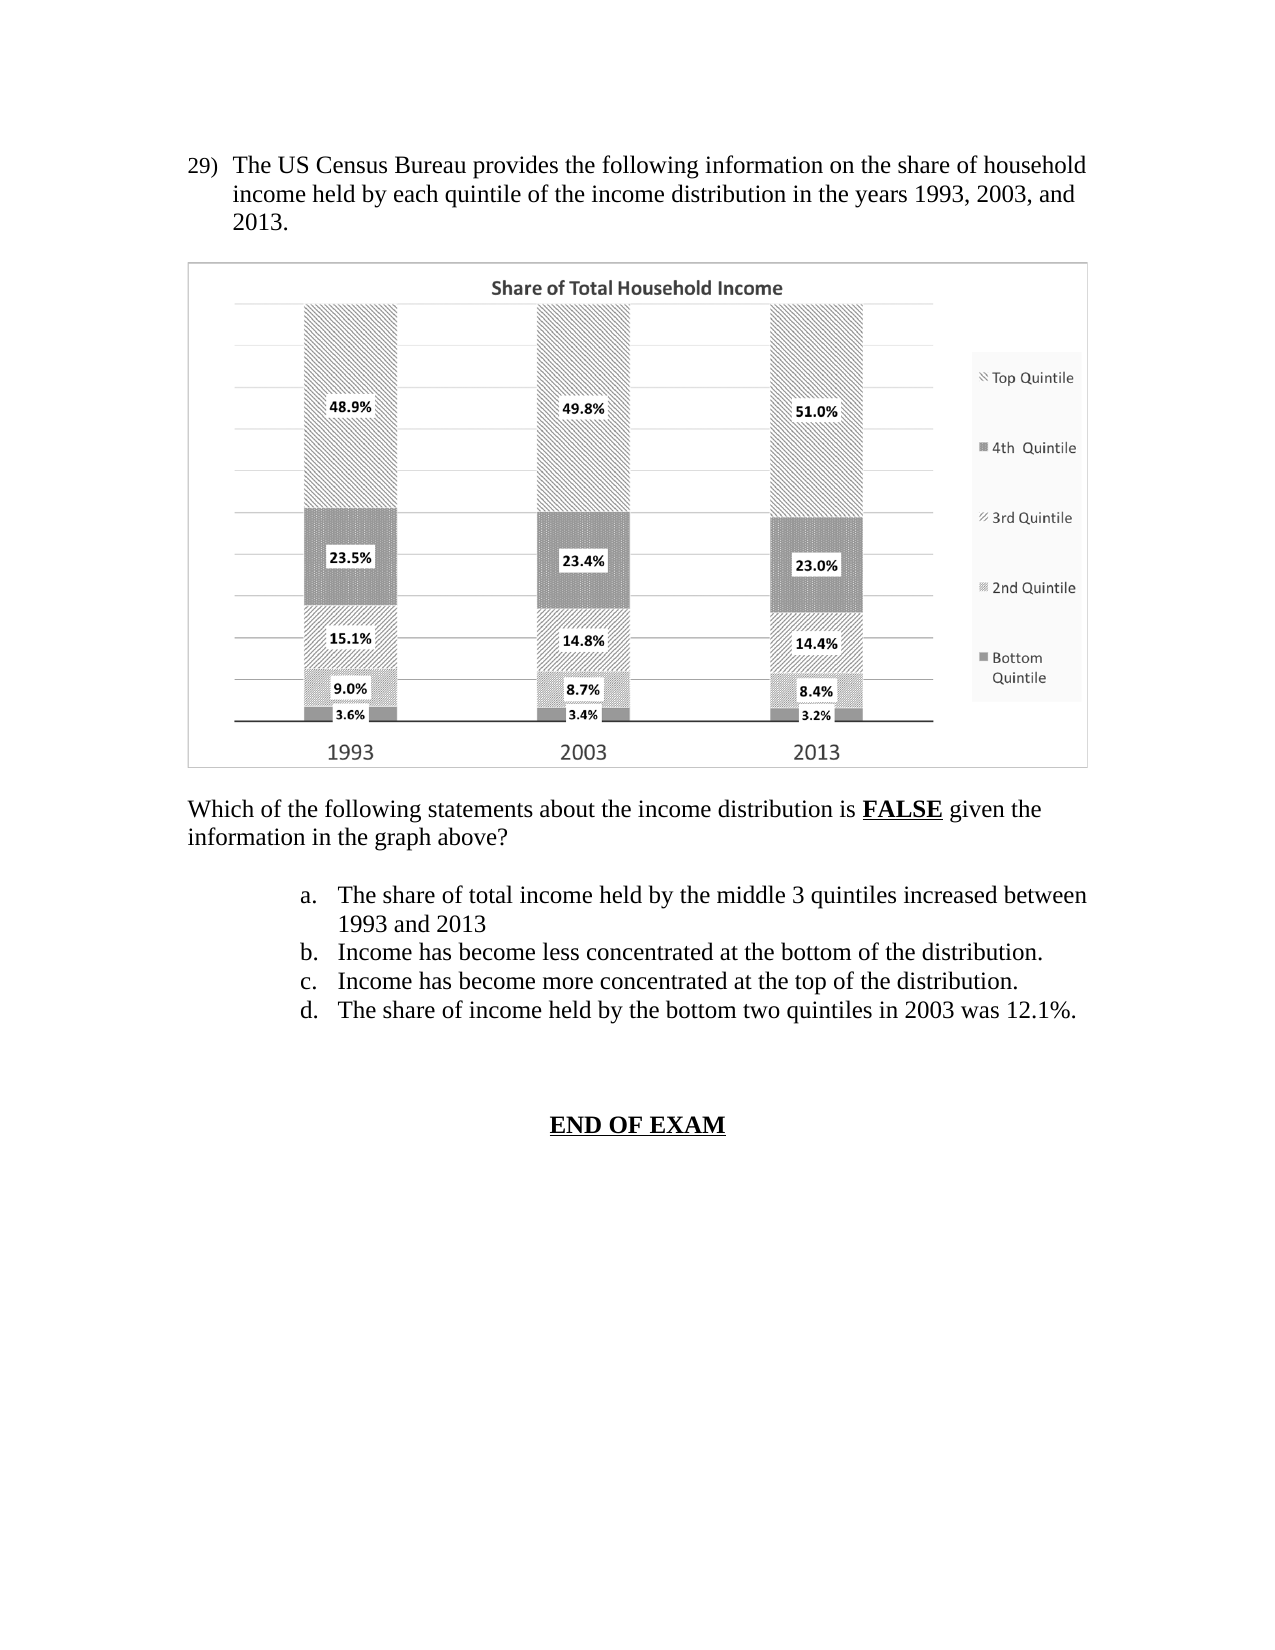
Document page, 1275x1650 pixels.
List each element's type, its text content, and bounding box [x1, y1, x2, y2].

list The share of income held by the bottom two quintiles in 2003 was 12.1%. [300, 995, 1087, 1024]
list The share of total income held by the middle 3 quintiles increased between 1993 and 2013 [300, 880, 1087, 937]
text END OF EXAM [187, 1110, 1087, 1139]
text Which of the following statements about the income distribution is FALSE given the information in the graph above? [187, 794, 1087, 851]
list Income has become less concentrated at the bottom of the distribution. [300, 937, 1087, 966]
picture [187, 262, 1088, 768]
list Income has become more concentrated at the top of the distribution. [300, 966, 1087, 995]
list The US Census Bureau provides the following information on the share of household income held by each quintile of the income distribution in the years 1993, 2003, and 2013. [187, 150, 1087, 236]
